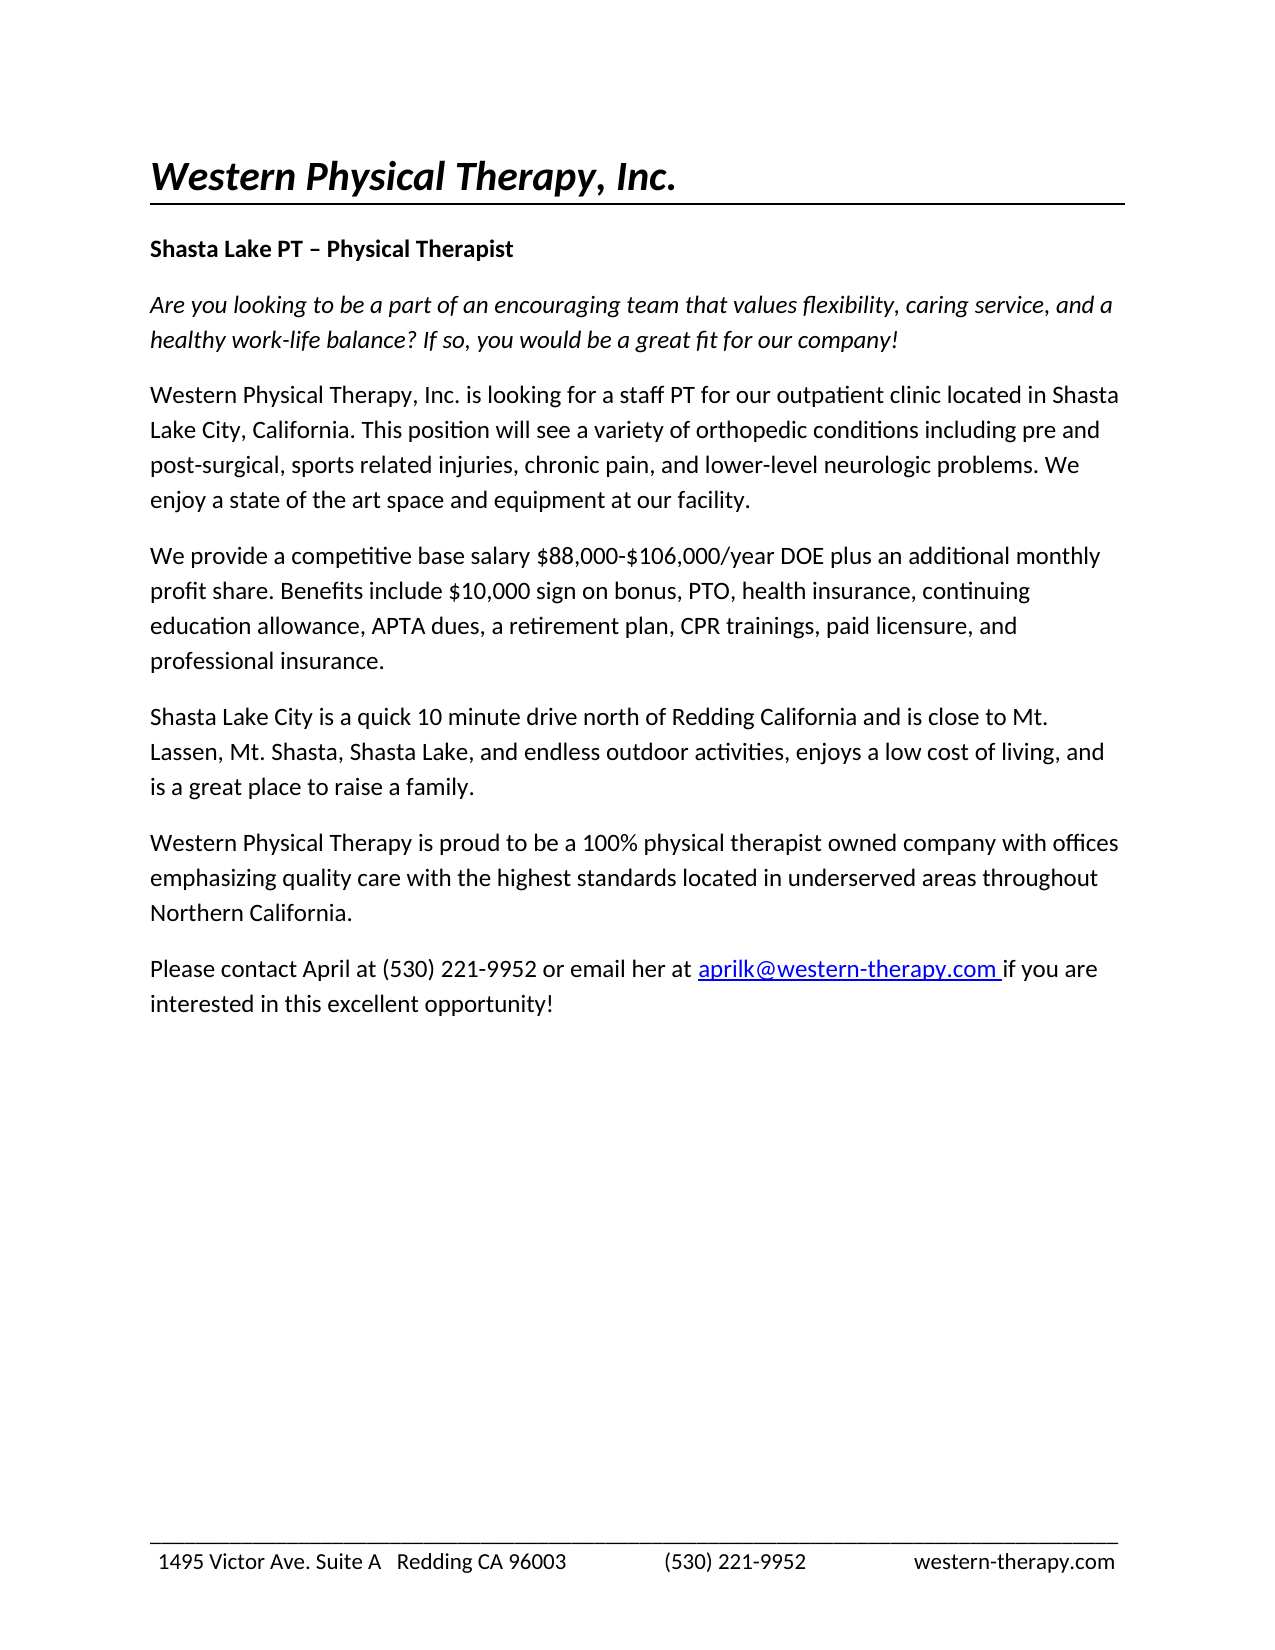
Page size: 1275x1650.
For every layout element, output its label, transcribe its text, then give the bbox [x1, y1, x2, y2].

text Western Physical Therapy, Inc. [150, 150, 1125, 203]
text Are you looking to be a part of an encouraging team that values flexibility, caring service, and a healthy work-life balance? If so, you would be a great fit for our company! [150, 289, 1125, 354]
text We provide a competitive base salary $88,000-$106,000/year DOE plus an additional monthly profit share. Benefits include $10,000 sign on bonus, PTO, health insurance, continuing education allowance, APTA dues, a retirement plan, CPR trainings, paid licensure, and professional insurance. [150, 540, 1125, 676]
text Western Physical Therapy, Inc. is looking for a staff PT for our outpatient clinic located in Shasta Lake City, California. This position will see a variety of orthopedic conditions including pre and post-surgical, sports related injuries, chronic pain, and lower-level neurologic problems. We enjoy a state of the art space and equipment at our facility. [150, 379, 1125, 515]
text Shasta Lake PT – Physical Therapist [150, 233, 1125, 263]
text Shasta Lake City is a quick 10 minute drive north of Redding California and is close to Mt. Lassen, Mt. Shasta, Shasta Lake, and endless outdoor activities, enjoys a low cost of living, and is a great place to raise a family. [150, 701, 1125, 802]
text Please contact April at (530) 221-9952 or email her at aprilk@western-therapy.com if you are interested in this excellent opportunity! [150, 953, 1125, 1018]
text Western Physical Therapy is proud to be a 100% physical therapist owned company with offices emphasizing quality care with the highest standards located in underserved areas throughout Northern California. [150, 827, 1125, 928]
